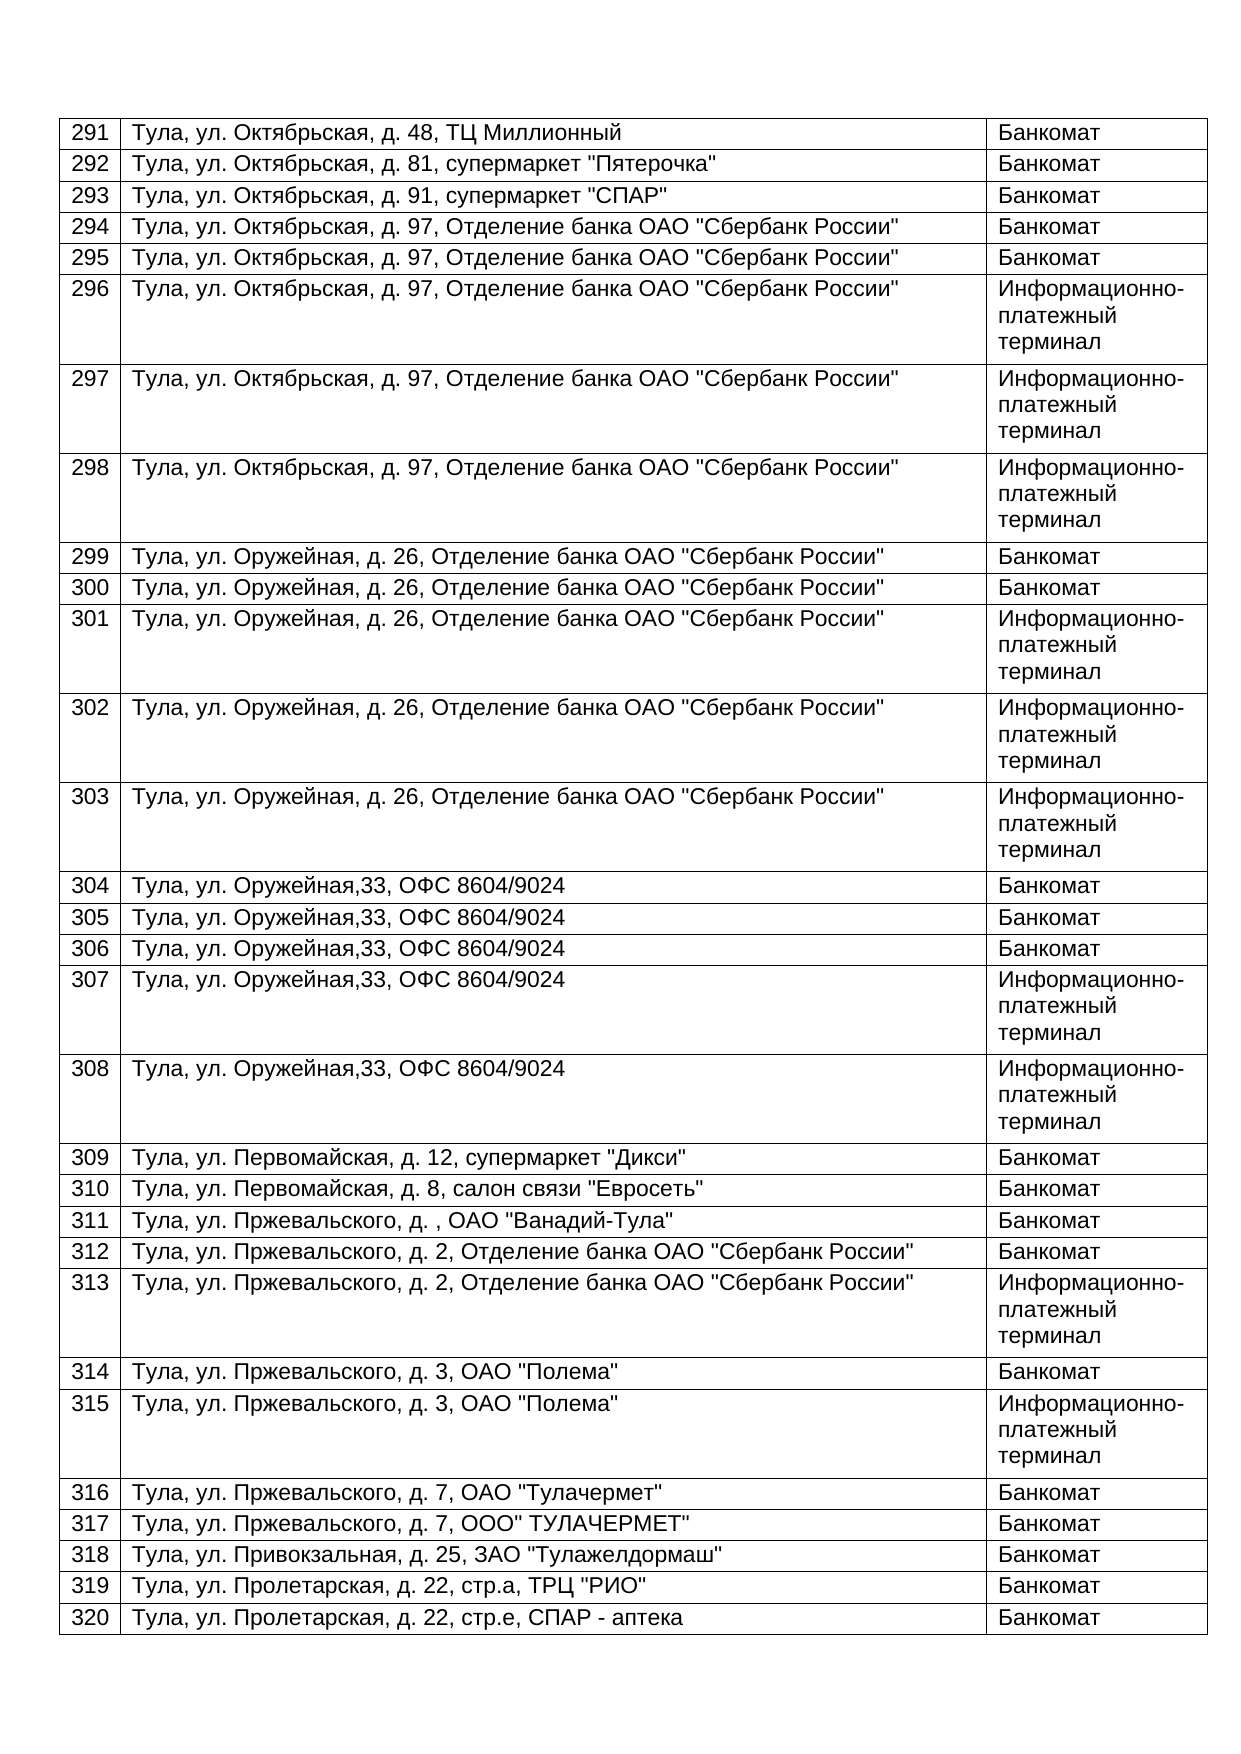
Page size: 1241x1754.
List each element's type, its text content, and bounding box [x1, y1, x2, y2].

table_cell 311 [60, 1207, 120, 1237]
table_cell Тула, ул. Пржевальского, д. 7, ООО" ТУЛАЧЕРМЕТ" [121, 1510, 986, 1540]
table_cell 303 [60, 783, 120, 871]
table_cell Тула, ул. Октябрьская, д. 97, Отделение банка ОАО "Сбербанк России" [121, 213, 986, 243]
table_cell Тула, ул. Привокзальная, д. 25, ЗАО "Тулажелдормаш" [121, 1541, 986, 1571]
table_cell Тула, ул. Октябрьская, д. 48, ТЦ Миллионный [121, 119, 986, 149]
table_cell Информационно-платежный терминал [987, 1390, 1207, 1477]
table_cell Тула, ул. Оружейная,33, ОФС 8604/9024 [121, 904, 986, 934]
table_cell Банкомат [987, 182, 1207, 212]
table_cell Тула, ул. Октябрьская, д. 81, супермаркет "Пятерочка" [121, 150, 986, 181]
table_cell Информационно-платежный терминал [987, 365, 1207, 452]
table_cell Банкомат [987, 1207, 1207, 1237]
table_cell Банкомат [987, 244, 1207, 274]
table_cell 318 [60, 1541, 120, 1571]
table_cell Тула, ул. Оружейная, д. 26, Отделение банка ОАО "Сбербанк России" [121, 783, 986, 871]
table_cell Тула, ул. Оружейная,33, ОФС 8604/9024 [121, 872, 986, 902]
table_cell Банкомат [987, 904, 1207, 934]
table_cell Тула, ул. Пролетарская, д. 22, стр.е, СПАР - аптека [121, 1604, 986, 1634]
table_cell Банкомат [987, 119, 1207, 149]
table_cell Информационно-платежный терминал [987, 454, 1207, 542]
table_cell Информационно-платежный терминал [987, 694, 1207, 782]
table_cell Тула, ул. Оружейная, д. 26, Отделение банка ОАО "Сбербанк России" [121, 543, 986, 573]
table_cell Тула, ул. Оружейная, д. 26, Отделение банка ОАО "Сбербанк России" [121, 694, 986, 782]
table_cell Тула, ул. Октябрьская, д. 97, Отделение банка ОАО "Сбербанк России" [121, 454, 986, 542]
table_cell Тула, ул. Пржевальского, д. , ОАО "Ванадий-Тула" [121, 1207, 986, 1237]
table_cell 308 [60, 1055, 120, 1143]
table_cell Банкомат [987, 1541, 1207, 1571]
table_cell Тула, ул. Первомайская, д. 12, супермаркет "Дикси" [121, 1144, 986, 1174]
table_cell 295 [60, 244, 120, 274]
table_cell Тула, ул. Октябрьская, д. 97, Отделение банка ОАО "Сбербанк России" [121, 365, 986, 452]
table_cell Тула, ул. Оружейная,33, ОФС 8604/9024 [121, 935, 986, 965]
table_cell Банкомат [987, 1479, 1207, 1509]
table_cell Тула, ул. Первомайская, д. 8, салон связи "Евросеть" [121, 1175, 986, 1206]
table_cell 320 [60, 1604, 120, 1634]
table_cell Банкомат [987, 1572, 1207, 1602]
table_cell Банкомат [987, 1175, 1207, 1206]
table_cell Тула, ул. Оружейная, д. 26, Отделение банка ОАО "Сбербанк России" [121, 605, 986, 693]
table_cell Тула, ул. Оружейная,33, ОФС 8604/9024 [121, 1055, 986, 1143]
table_cell Банкомат [987, 872, 1207, 902]
table_cell Информационно-платежный терминал [987, 1055, 1207, 1143]
table_cell 300 [60, 574, 120, 604]
table_cell Банкомат [987, 1358, 1207, 1388]
table_cell 319 [60, 1572, 120, 1602]
table_cell 310 [60, 1175, 120, 1206]
table_cell 317 [60, 1510, 120, 1540]
table_cell 302 [60, 694, 120, 782]
table_cell 316 [60, 1479, 120, 1509]
table_cell Тула, ул. Оружейная, д. 26, Отделение банка ОАО "Сбербанк России" [121, 574, 986, 604]
table_cell Банкомат [987, 1144, 1207, 1174]
table_cell Тула, ул. Октябрьская, д. 97, Отделение банка ОАО "Сбербанк России" [121, 244, 986, 274]
table_cell Банкомат [987, 213, 1207, 243]
table_cell Информационно-платежный терминал [987, 783, 1207, 871]
table_cell 309 [60, 1144, 120, 1174]
table_cell Информационно-платежный терминал [987, 605, 1207, 693]
table_cell 306 [60, 935, 120, 965]
table_cell Тула, ул. Пржевальского, д. 2, Отделение банка ОАО "Сбербанк России" [121, 1269, 986, 1357]
table_cell Банкомат [987, 1238, 1207, 1268]
table_cell Тула, ул. Октябрьская, д. 91, супермаркет "СПАР" [121, 182, 986, 212]
table_cell 299 [60, 543, 120, 573]
table_cell 301 [60, 605, 120, 693]
table_cell 297 [60, 365, 120, 452]
table_cell Тула, ул. Пржевальского, д. 2, Отделение банка ОАО "Сбербанк России" [121, 1238, 986, 1268]
table_cell Тула, ул. Оружейная,33, ОФС 8604/9024 [121, 966, 986, 1054]
table_cell Банкомат [987, 543, 1207, 573]
table_cell Тула, ул. Октябрьская, д. 97, Отделение банка ОАО "Сбербанк России" [121, 275, 986, 363]
table_cell 307 [60, 966, 120, 1054]
table_cell 296 [60, 275, 120, 363]
table_cell 293 [60, 182, 120, 212]
table_cell Тула, ул. Пржевальского, д. 3, ОАО "Полема" [121, 1358, 986, 1388]
table_cell 291 [60, 119, 120, 149]
table_cell Информационно-платежный терминал [987, 275, 1207, 363]
table_cell 292 [60, 150, 120, 181]
table_cell 312 [60, 1238, 120, 1268]
table_cell 305 [60, 904, 120, 934]
table_cell Тула, ул. Пржевальского, д. 3, ОАО "Полема" [121, 1390, 986, 1477]
table_cell Банкомат [987, 1604, 1207, 1634]
table_cell 315 [60, 1390, 120, 1477]
table_cell Тула, ул. Пржевальского, д. 7, ОАО "Тулачермет" [121, 1479, 986, 1509]
table_cell Информационно-платежный терминал [987, 1269, 1207, 1357]
table_cell 314 [60, 1358, 120, 1388]
table_cell Тула, ул. Пролетарская, д. 22, стр.а, ТРЦ "РИО" [121, 1572, 986, 1602]
table_cell Информационно-платежный терминал [987, 966, 1207, 1054]
table_cell Банкомат [987, 935, 1207, 965]
table_cell 313 [60, 1269, 120, 1357]
table_cell Банкомат [987, 574, 1207, 604]
table_cell Банкомат [987, 1510, 1207, 1540]
table_cell 304 [60, 872, 120, 902]
table_cell 298 [60, 454, 120, 542]
table_cell 294 [60, 213, 120, 243]
table_cell Банкомат [987, 150, 1207, 181]
